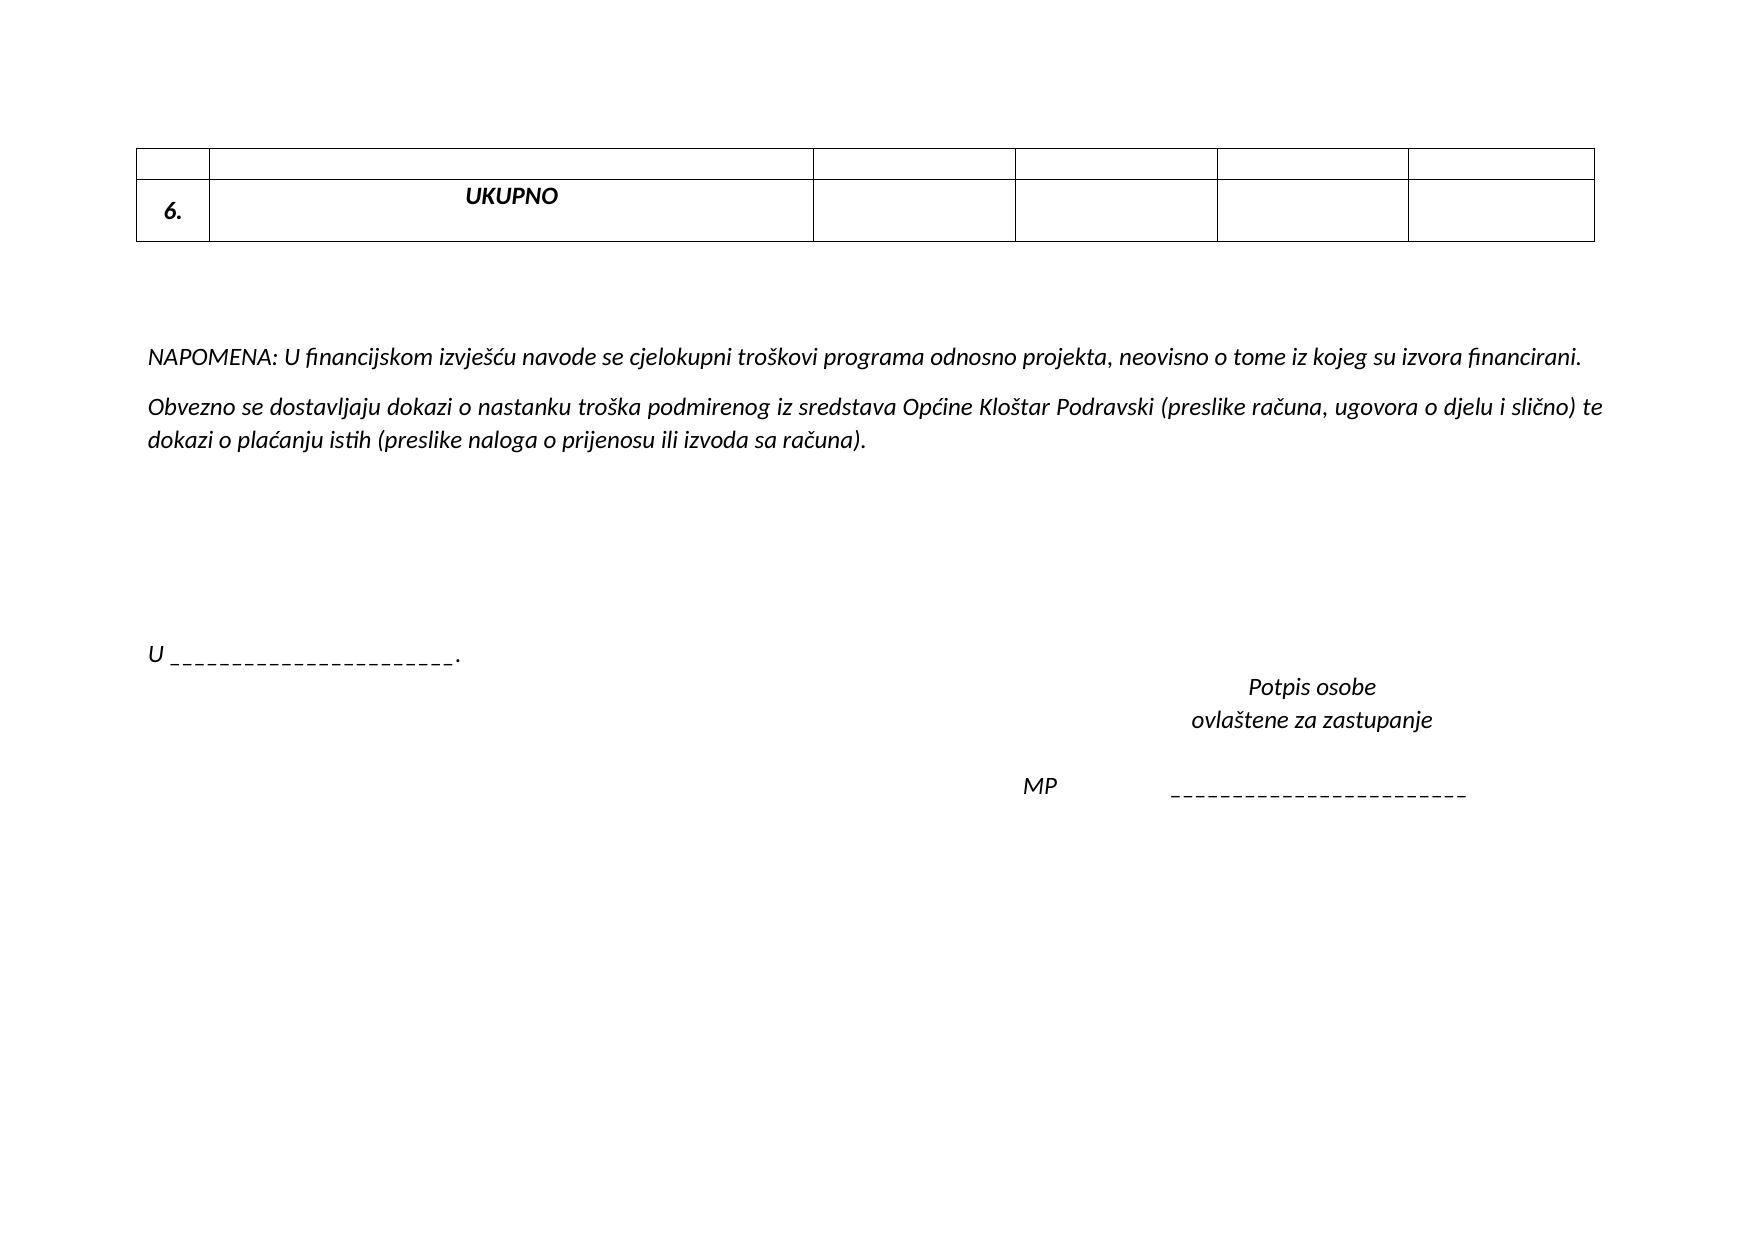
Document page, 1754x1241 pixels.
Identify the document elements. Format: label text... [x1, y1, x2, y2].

table_cell [1016, 180, 1217, 241]
table_cell 6. [137, 180, 209, 241]
text MP ________________________ [811, 770, 1606, 800]
table_cell [1218, 149, 1408, 179]
text Potpis osobe [1180, 671, 1606, 702]
table_cell [1409, 149, 1594, 179]
text U _______________________. [148, 638, 1606, 669]
text Obvezno se dostavljaju dokazi o nastanku troška podmirenog iz sredstava Općine Kloštar Podravski (preslike računa, ugovora o djelu i slično) te dokazi o plaćanju istih (preslike naloga o prijenosu ili izvoda sa računa). [148, 391, 1606, 454]
table_cell [1016, 149, 1217, 179]
table_cell [1409, 180, 1594, 241]
table_cell UKUPNO [210, 180, 813, 241]
table_cell [814, 149, 1015, 179]
table_cell [137, 149, 209, 179]
table_cell [210, 149, 813, 179]
table_cell [814, 180, 1015, 241]
text ovlaštene za zastupanje [1180, 704, 1606, 734]
table_cell [1218, 180, 1408, 241]
text NAPOMENA: U financijskom izvješću navode se cjelokupni troškovi programa odnosno projekta, neovisno o tome iz kojeg su izvora financirani. [148, 341, 1606, 372]
